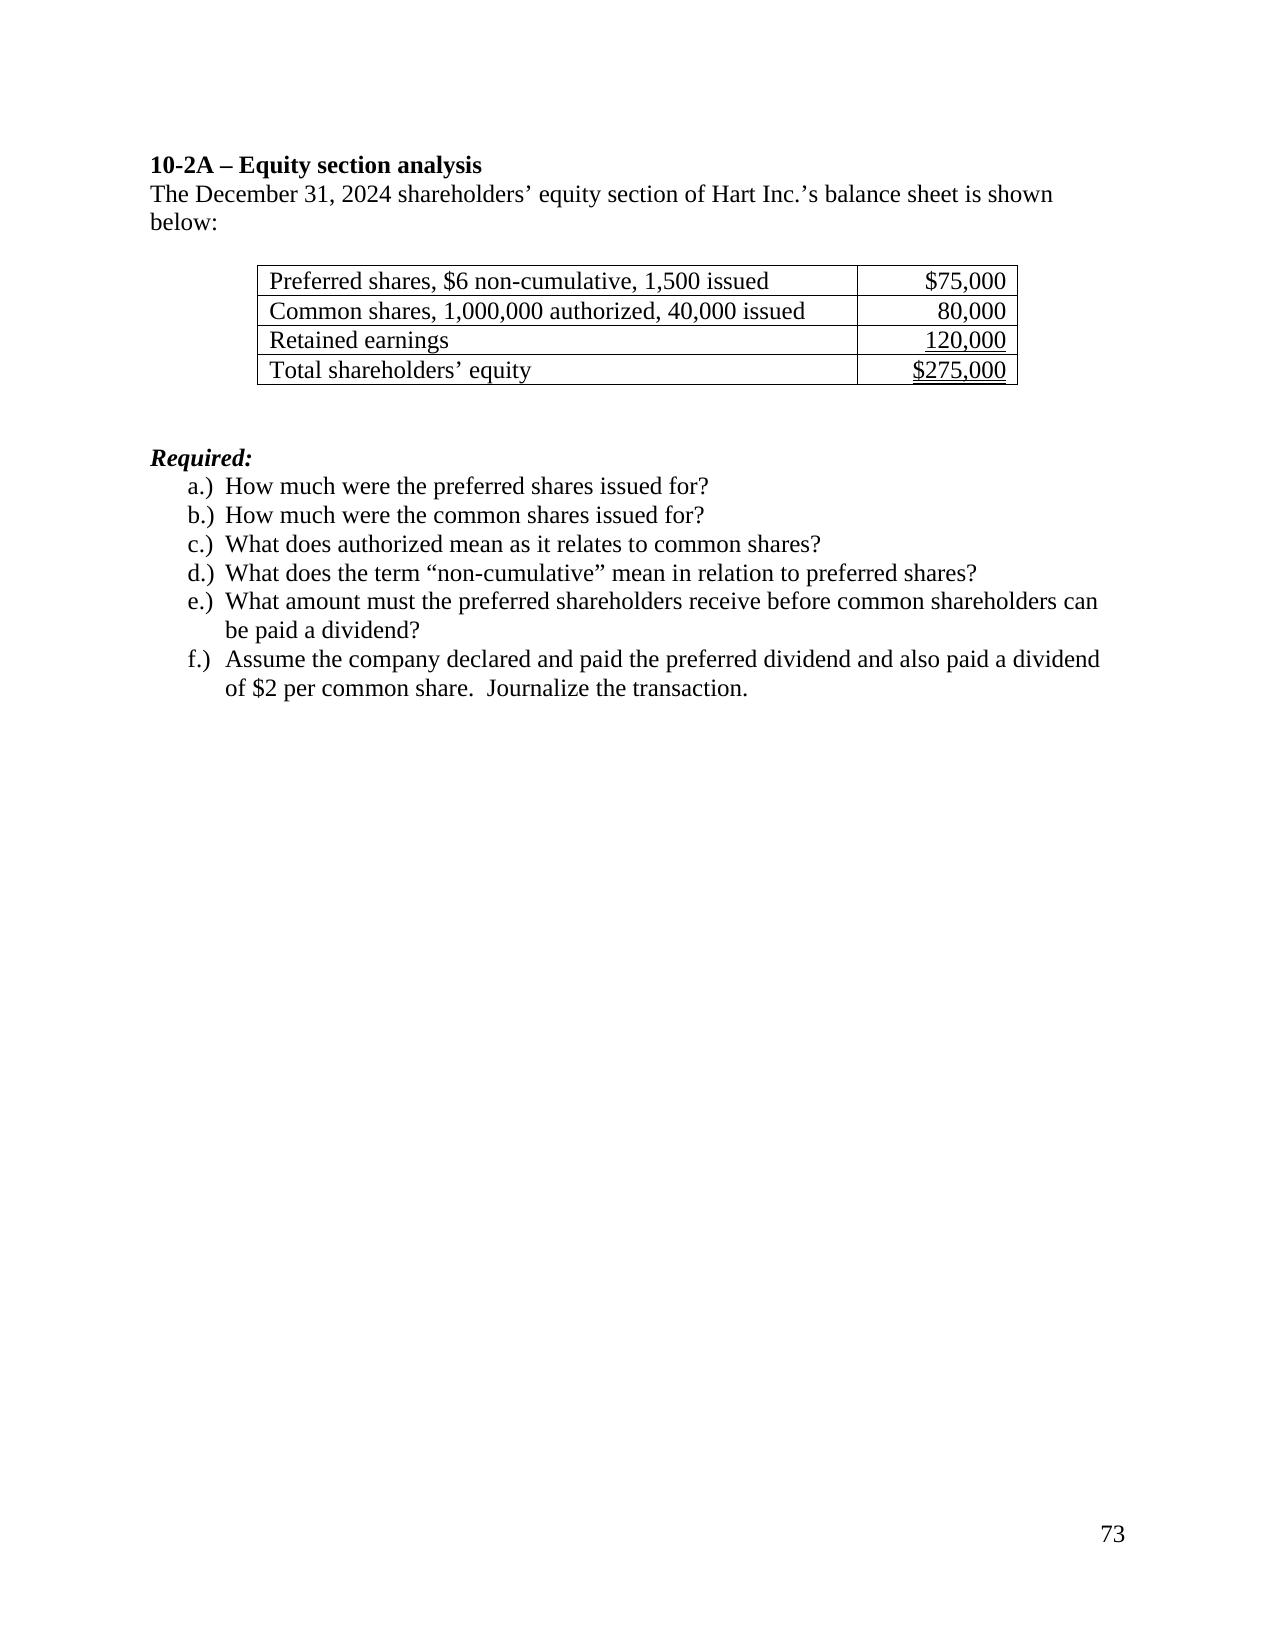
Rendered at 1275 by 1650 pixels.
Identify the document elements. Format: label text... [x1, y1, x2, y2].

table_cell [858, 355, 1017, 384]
list Assume the company declared and paid the preferred dividend and also paid a dividend of $2 per common share. Journalize the transaction. [187, 644, 1125, 701]
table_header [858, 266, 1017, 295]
list What does the term “non-cumulative” mean in relation to preferred shares? [187, 558, 1125, 586]
list How much were the preferred shares issued for? [187, 471, 1125, 500]
text Required: [150, 443, 1125, 471]
list How much were the common shares issued for? [187, 500, 1125, 529]
list What does authorized mean as it relates to common shares? [187, 529, 1125, 558]
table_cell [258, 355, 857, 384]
list What amount must the preferred shareholders receive before common shareholders can be paid a dividend? [187, 586, 1125, 644]
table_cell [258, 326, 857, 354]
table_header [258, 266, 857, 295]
text The December 31, 2024 shareholders’ equity section of Hart Inc.’s balance sheet is shown below: [150, 179, 1125, 236]
text 10-2A – Equity section analysis [150, 150, 1125, 179]
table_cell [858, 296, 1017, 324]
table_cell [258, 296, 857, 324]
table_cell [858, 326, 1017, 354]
